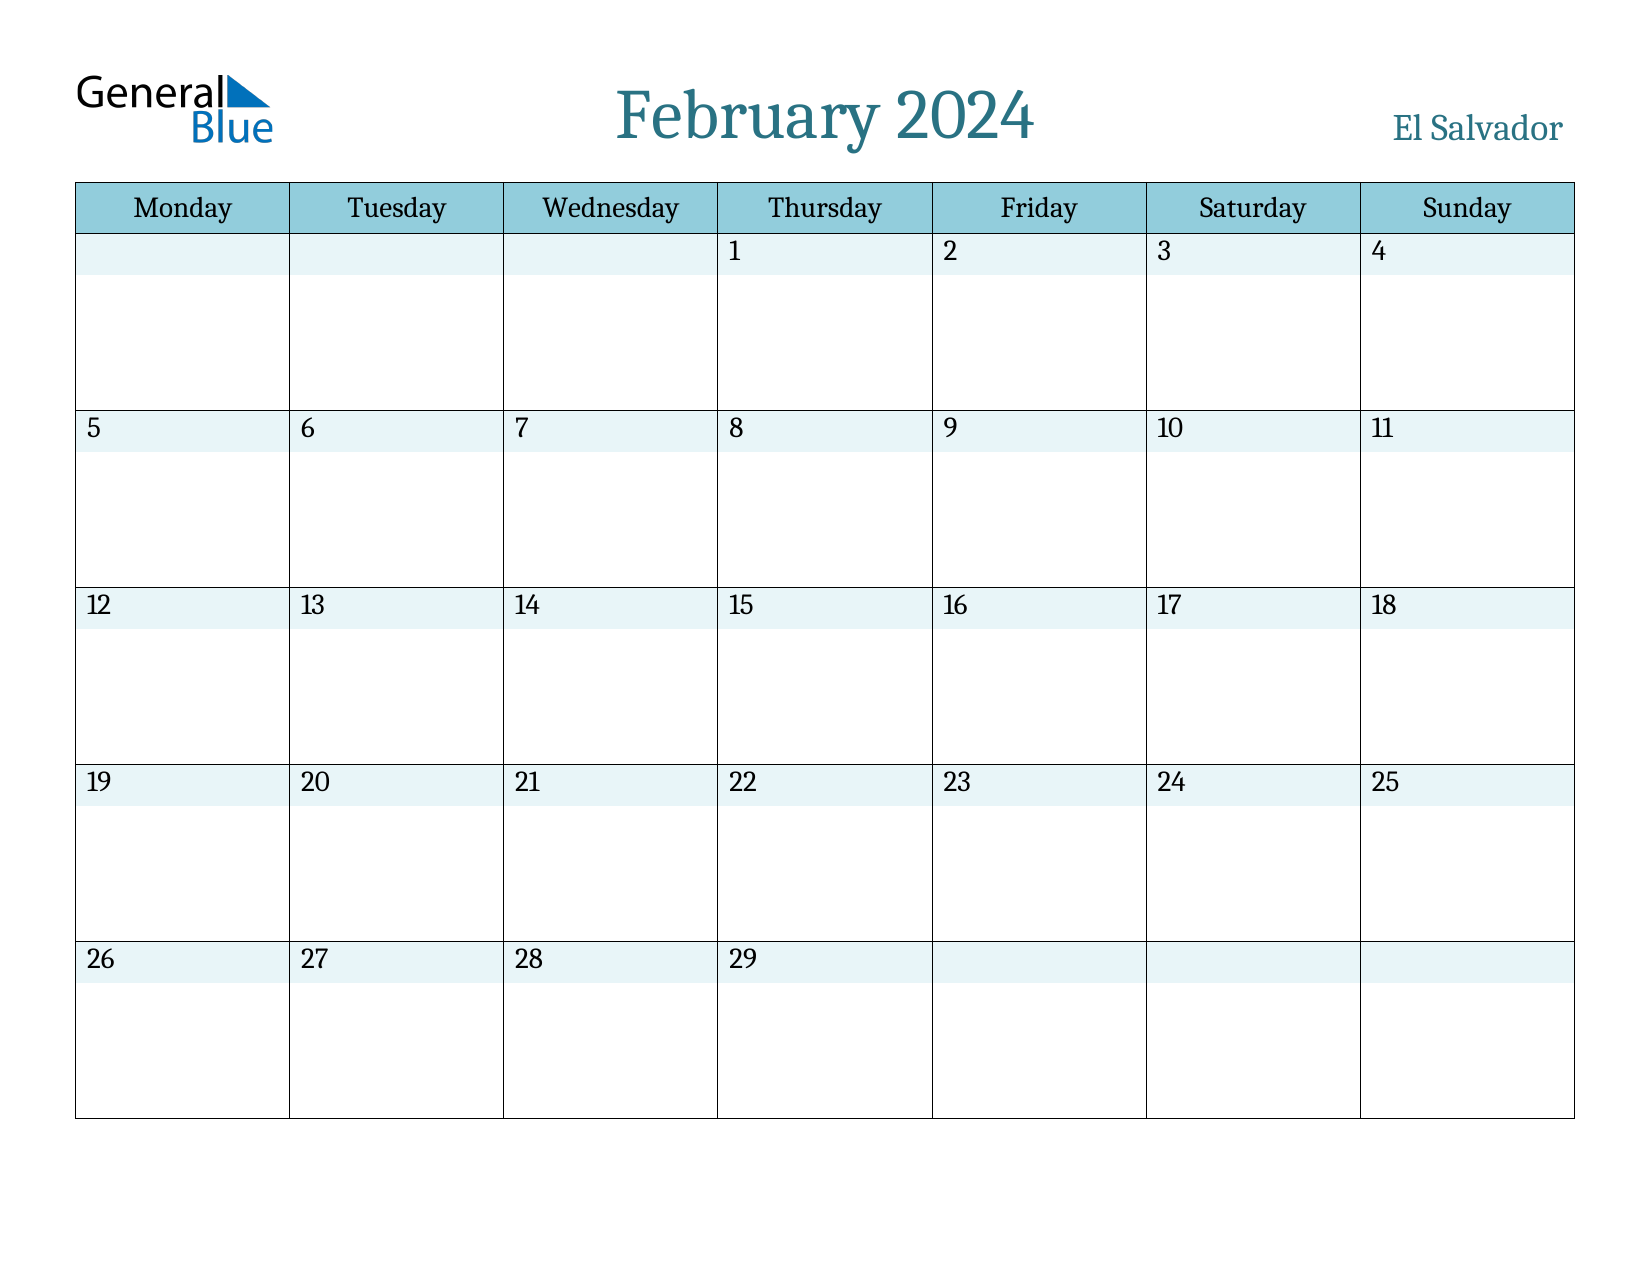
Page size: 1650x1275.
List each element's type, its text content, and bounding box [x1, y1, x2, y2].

table_cell [76, 234, 289, 275]
table_cell [933, 806, 1146, 941]
table_cell 1 [718, 234, 932, 275]
table_cell 27 [290, 942, 503, 983]
table_cell 9 [933, 411, 1146, 452]
table_cell [1361, 452, 1574, 587]
table_cell [718, 452, 932, 587]
table_cell 13 [290, 588, 503, 629]
table_cell [1361, 942, 1574, 983]
table_cell [718, 629, 932, 764]
table_cell 15 [718, 588, 932, 629]
table_header February 2024 [504, 75, 1146, 182]
table_cell [504, 806, 717, 941]
table_cell 5 [76, 411, 289, 452]
table_cell [1147, 452, 1360, 587]
table_cell 4 [1361, 234, 1574, 275]
table_cell 18 [1361, 588, 1574, 629]
table_cell [1361, 806, 1574, 941]
table_cell Wednesday [504, 183, 717, 233]
table_cell [76, 806, 289, 941]
table_cell 23 [933, 765, 1146, 806]
table_cell Thursday [718, 183, 932, 233]
table_cell [933, 629, 1146, 764]
table_cell Sunday [1361, 183, 1574, 233]
table_cell [1361, 275, 1574, 410]
table_cell 12 [76, 588, 289, 629]
table_cell Friday [933, 183, 1146, 233]
table_cell 26 [76, 942, 289, 983]
table_cell [290, 275, 503, 410]
table_cell [290, 806, 503, 941]
table_cell [933, 452, 1146, 587]
table_cell 29 [718, 942, 932, 983]
table_cell [1147, 806, 1360, 941]
table_header [76, 75, 503, 182]
table_cell [718, 806, 932, 941]
table_cell [76, 452, 289, 587]
table_cell [76, 275, 289, 410]
table_cell [1147, 942, 1360, 983]
table_cell [504, 275, 717, 410]
table_cell [290, 452, 503, 587]
table_header El Salvador [1146, 75, 1574, 182]
table_cell [290, 983, 503, 1118]
table_cell 17 [1147, 588, 1360, 629]
table_cell 20 [290, 765, 503, 806]
table_cell 11 [1361, 411, 1574, 452]
table_cell 2 [933, 234, 1146, 275]
table_cell [290, 629, 503, 764]
table_cell [504, 983, 717, 1118]
table_cell [76, 983, 289, 1118]
table_cell 10 [1147, 411, 1360, 452]
table_cell Tuesday [290, 183, 503, 233]
table_cell 7 [504, 411, 717, 452]
picture [77, 75, 273, 143]
table_cell [1361, 983, 1574, 1118]
table_cell 6 [290, 411, 503, 452]
table_cell [933, 983, 1146, 1118]
table_cell 28 [504, 942, 717, 983]
table_cell [718, 983, 932, 1118]
table_cell [1147, 983, 1360, 1118]
table_cell [504, 234, 717, 275]
table_cell [290, 234, 503, 275]
table_cell 8 [718, 411, 932, 452]
table_cell 19 [76, 765, 289, 806]
table_cell [718, 275, 932, 410]
table_cell 22 [718, 765, 932, 806]
table_cell [933, 942, 1146, 983]
table_cell [504, 452, 717, 587]
table_cell 24 [1147, 765, 1360, 806]
table_cell [76, 629, 289, 764]
table_cell 21 [504, 765, 717, 806]
table_cell [933, 275, 1146, 410]
table_cell [1147, 629, 1360, 764]
table_cell Monday [76, 183, 289, 233]
table_cell [1147, 275, 1360, 410]
table_cell 3 [1147, 234, 1360, 275]
table_cell [1361, 629, 1574, 764]
table_cell 16 [933, 588, 1146, 629]
table_cell Saturday [1147, 183, 1360, 233]
table_cell 14 [504, 588, 717, 629]
table_cell 25 [1361, 765, 1574, 806]
table_cell [504, 629, 717, 764]
